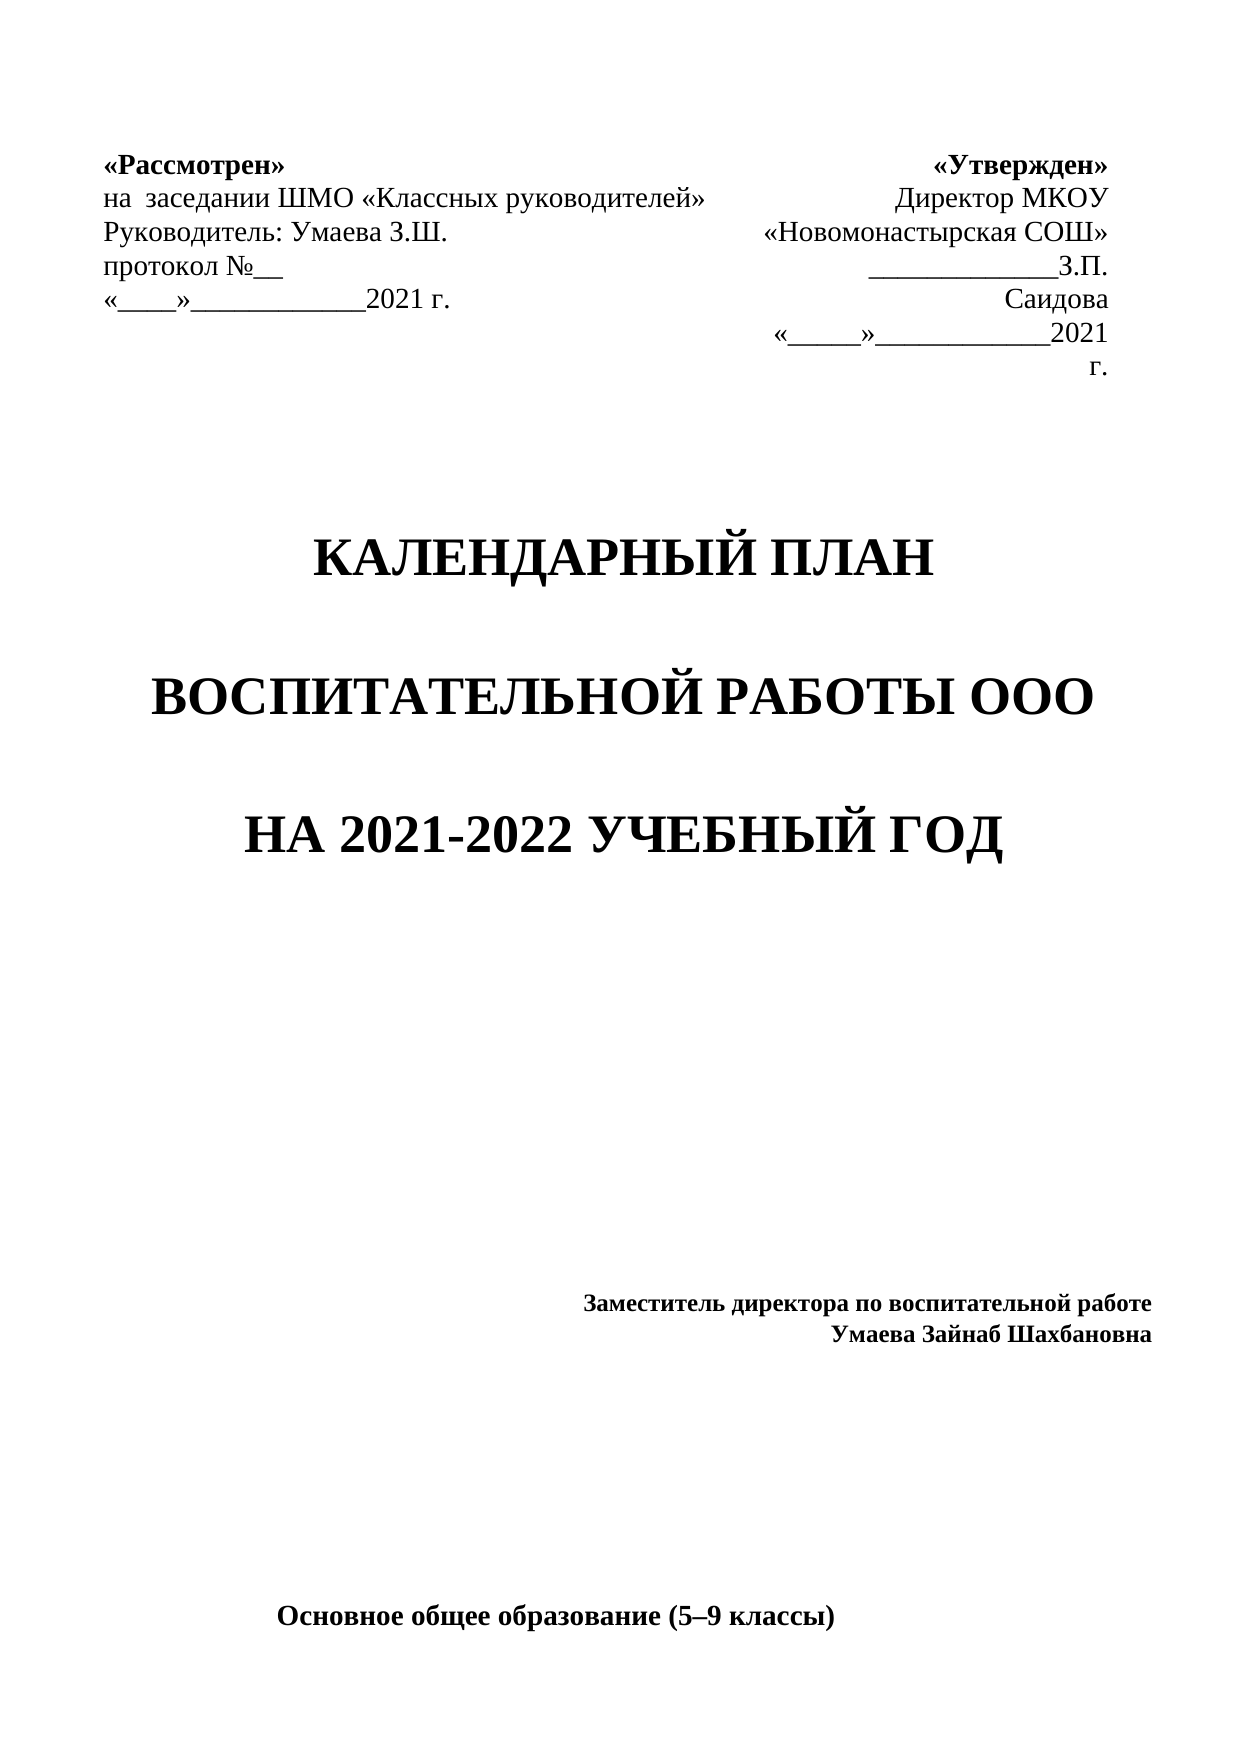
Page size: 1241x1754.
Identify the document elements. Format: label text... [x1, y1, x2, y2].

text НА 2021-2022 УЧЕБНЫЙ ГОД [96, 802, 1152, 865]
table_header «Рассмотрен» на заседании ШМО «Классных руководителей» Руководитель: Умаева З.Ш. протокол №__ «____»____________2021 г. [92, 147, 750, 415]
text КАЛЕНДАРНЫЙ ПЛАН [96, 525, 1152, 588]
text Основное общее образование (5–9 классы) [59, 1598, 835, 1632]
table_header «Утвержден» Директор МКОУ «Новомонастырская СОШ» _____________З.П. Саидова «_____»____________2021 г. [750, 147, 1119, 415]
text Умаева Зайнаб Шахбановна [96, 1319, 1152, 1348]
text ВОСПИТАТЕЛЬНОЙ РАБОТЫ ООО [96, 664, 1152, 726]
text Заместитель директора по воспитательной работе [96, 1288, 1152, 1317]
